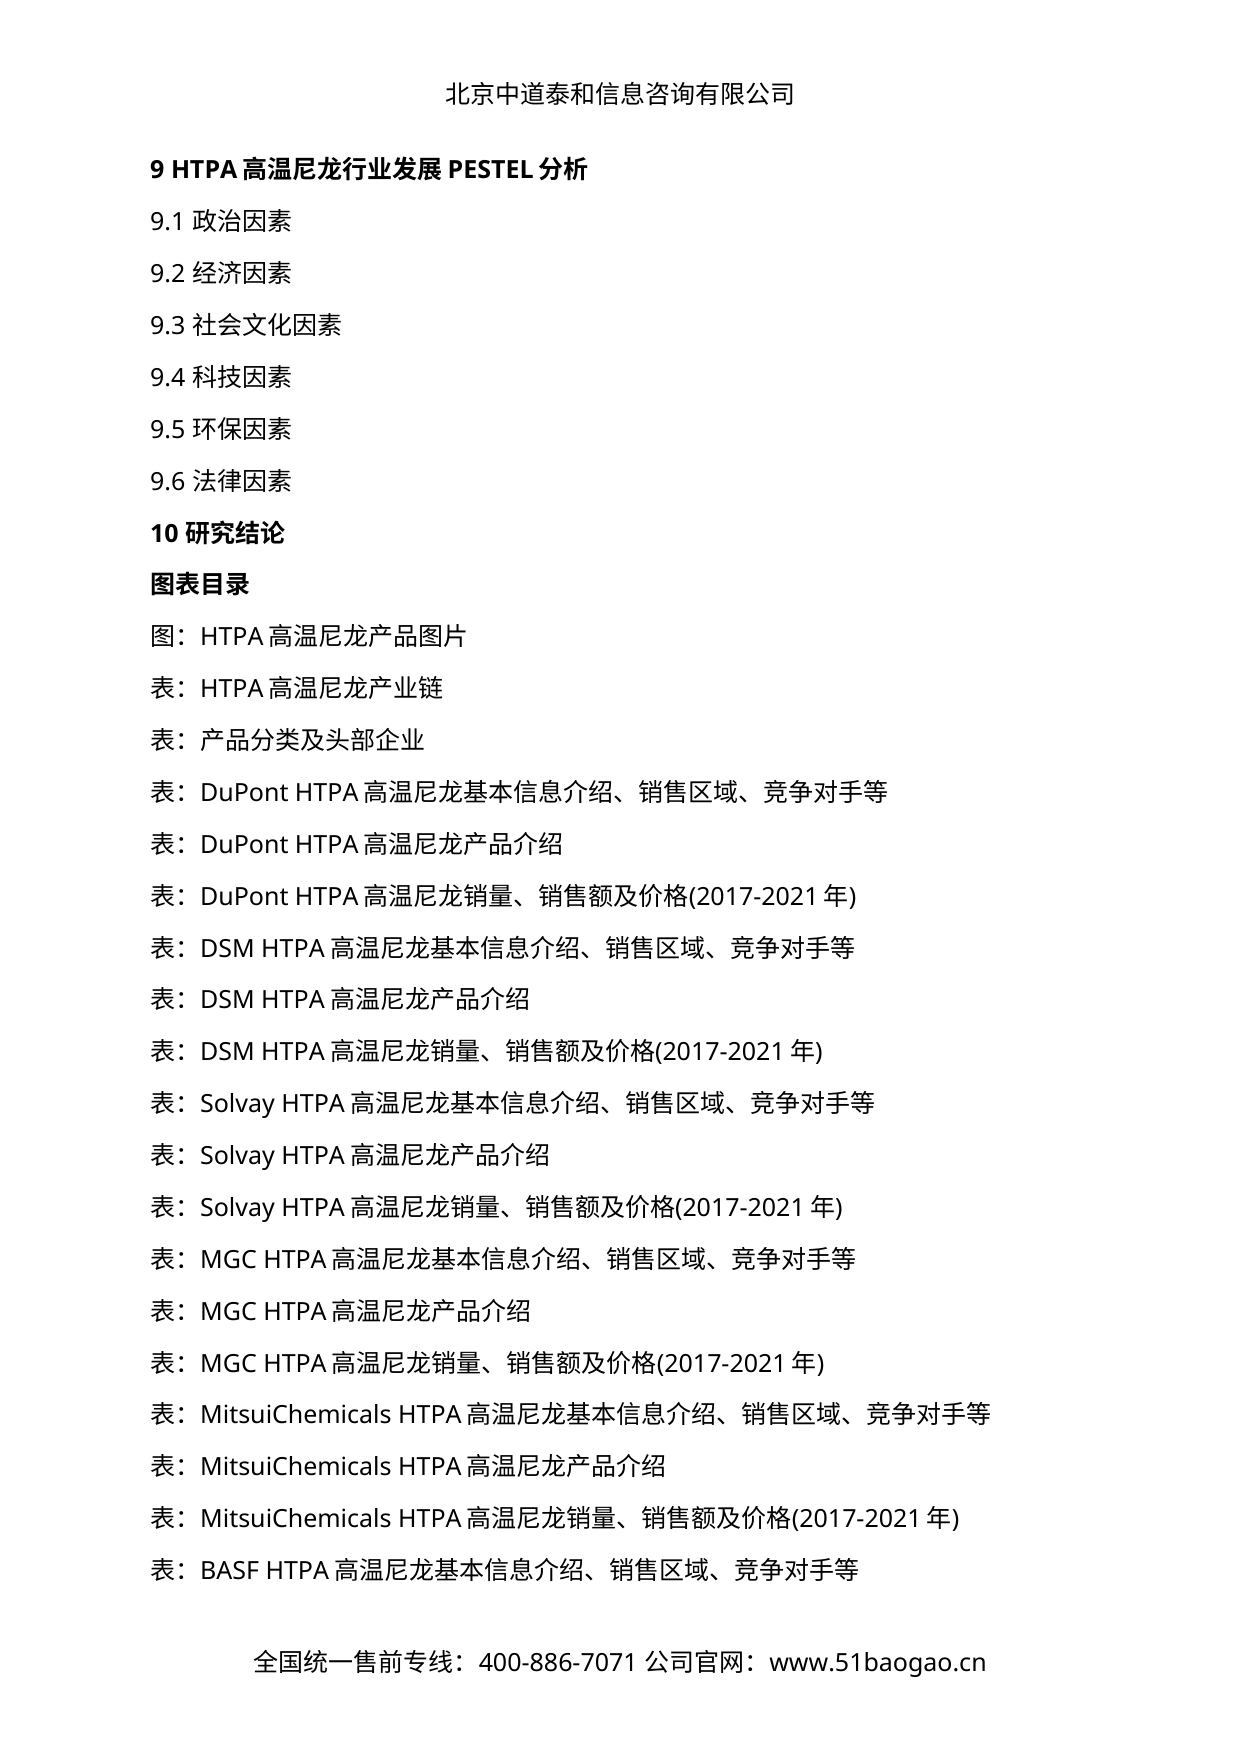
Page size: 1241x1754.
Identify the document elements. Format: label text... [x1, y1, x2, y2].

text 9.2 经济因素 [150, 254, 1090, 290]
text 表：MitsuiChemicals HTPA高温尼龙基本信息介绍、销售区域、竞争对手等 [150, 1395, 1090, 1431]
text 9.3 社会文化因素 [150, 306, 1090, 342]
text 9 HTPA高温尼龙行业发展PESTEL分析 [150, 150, 1090, 186]
text 表：Solvay HTPA高温尼龙销量、销售额及价格(2017-2021年) [150, 1187, 1090, 1224]
text 9.6 法律因素 [150, 461, 1090, 497]
text 表：产品分类及头部企业 [150, 721, 1090, 757]
text 表：DSM HTPA高温尼龙产品介绍 [150, 980, 1090, 1016]
text 9.1 政治因素 [150, 202, 1090, 238]
text 表：DuPont HTPA高温尼龙基本信息介绍、销售区域、竞争对手等 [150, 772, 1090, 809]
text 表：MGC HTPA高温尼龙销量、销售额及价格(2017-2021年) [150, 1343, 1090, 1379]
text 9.4 科技因素 [150, 357, 1090, 394]
text 表：Solvay HTPA高温尼龙产品介绍 [150, 1136, 1090, 1172]
text 表：MGC HTPA高温尼龙基本信息介绍、销售区域、竞争对手等 [150, 1239, 1090, 1276]
text 9.5 环保因素 [150, 409, 1090, 446]
text 表：BASF HTPA高温尼龙基本信息介绍、销售区域、竞争对手等 [150, 1551, 1090, 1587]
text 表：DSM HTPA高温尼龙基本信息介绍、销售区域、竞争对手等 [150, 928, 1090, 964]
text 表：MGC HTPA高温尼龙产品介绍 [150, 1291, 1090, 1327]
text 表：MitsuiChemicals HTPA高温尼龙销量、销售额及价格(2017-2021年) [150, 1499, 1090, 1535]
text 图表目录 [150, 565, 1090, 601]
text 图：HTPA高温尼龙产品图片 [150, 617, 1090, 653]
text 表：Solvay HTPA高温尼龙基本信息介绍、销售区域、竞争对手等 [150, 1084, 1090, 1120]
text 表：DuPont HTPA高温尼龙销量、销售额及价格(2017-2021年) [150, 876, 1090, 912]
text 10 研究结论 [150, 513, 1090, 549]
text 表：MitsuiChemicals HTPA高温尼龙产品介绍 [150, 1447, 1090, 1483]
text 表：DuPont HTPA高温尼龙产品介绍 [150, 824, 1090, 861]
text 表：HTPA高温尼龙产业链 [150, 669, 1090, 705]
text 表：DSM HTPA高温尼龙销量、销售额及价格(2017-2021年) [150, 1032, 1090, 1068]
